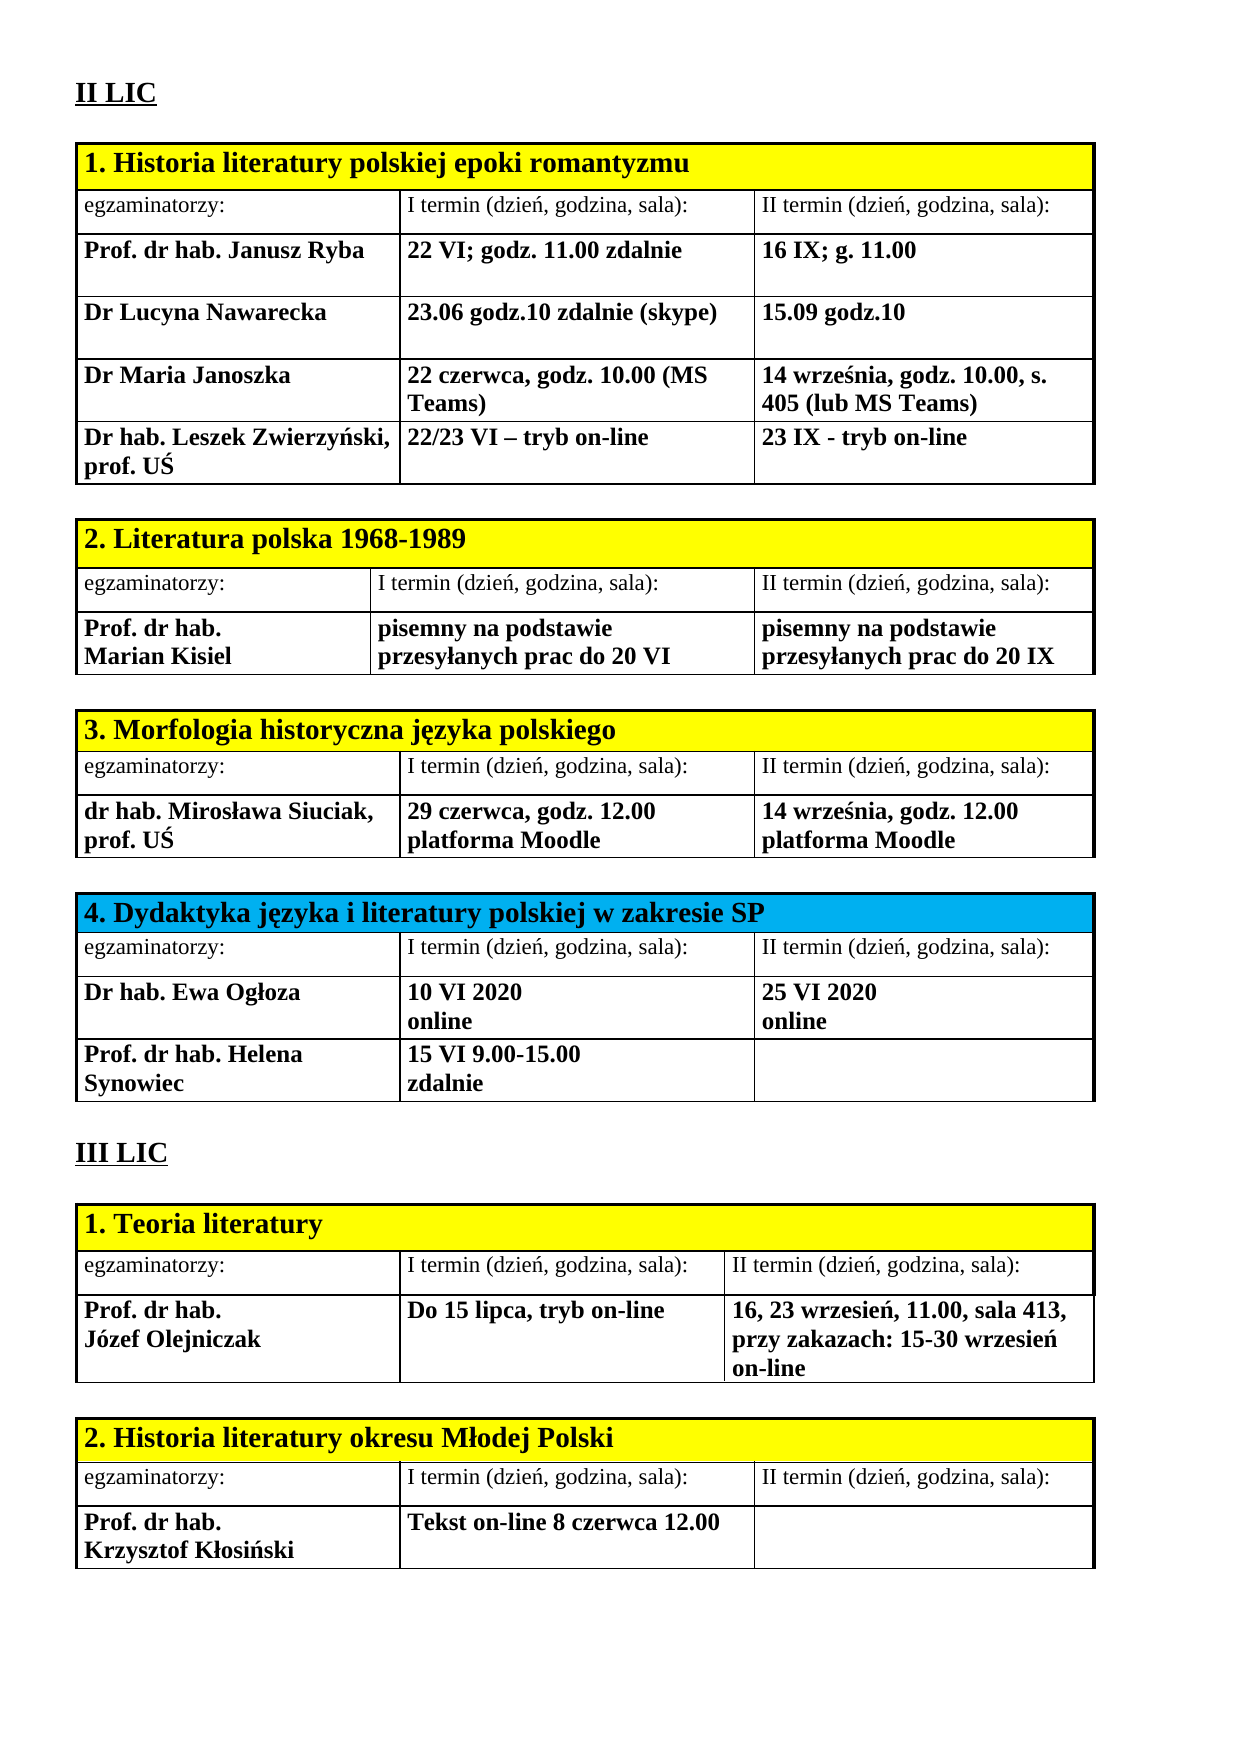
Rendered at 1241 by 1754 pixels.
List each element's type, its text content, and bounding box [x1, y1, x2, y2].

table_header 1. Historia literatury polskiej epoki romantyzmu [78, 145, 1092, 189]
table_cell egzaminatorzy: [78, 1463, 399, 1505]
table_cell I termin (dzień, godzina, sala): [401, 752, 754, 794]
text III LIC [75, 1136, 1165, 1169]
table_cell Prof. dr hab. Helena Synowiec [78, 1040, 399, 1101]
table_cell 23.06 godz.10 zdalnie (skype) [401, 297, 754, 358]
table_cell I termin (dzień, godzina, sala): [401, 191, 754, 233]
table_header 1. Teoria literatury [78, 1206, 1092, 1250]
table_cell II termin (dzień, godzina, sala): [755, 569, 1092, 611]
table_cell II termin (dzień, godzina, sala): [755, 1463, 1092, 1505]
table_header 4. Dydaktyka języka i literatury polskiej w zakresie SP [78, 895, 1092, 932]
table_cell Dr hab. Leszek Zwierzyński, prof. UŚ [78, 422, 399, 483]
table_cell I termin (dzień, godzina, sala): [371, 569, 754, 611]
table_cell I termin (dzień, godzina, sala): [401, 933, 754, 976]
table_cell egzaminatorzy: [78, 569, 370, 611]
table_cell 16 IX; g. 11.00 [755, 235, 1092, 296]
table_cell Tekst on-line 8 czerwca 12.00 [401, 1507, 754, 1568]
table_cell Dr Maria Janoszka [78, 360, 399, 421]
table_header 3. Morfologia historyczna języka polskiego [78, 712, 1092, 751]
text II LIC [75, 75, 1165, 108]
table_cell II termin (dzień, godzina, sala): [755, 191, 1092, 233]
table_cell egzaminatorzy: [78, 1252, 399, 1294]
table_cell pisemny na podstawie przesyłanych prac do 20 IX [755, 613, 1092, 674]
table_cell pisemny na podstawie przesyłanych prac do 20 VI [371, 613, 754, 674]
table_cell 22/23 VI – tryb on-line [401, 422, 754, 483]
table_cell 14 września, godz. 10.00, s. 405 (lub MS Teams) [755, 360, 1092, 421]
table_cell I termin (dzień, godzina, sala): [401, 1252, 724, 1294]
table_cell egzaminatorzy: [78, 933, 399, 976]
table_cell Prof. dr hab. Krzysztof Kłosiński [78, 1507, 399, 1568]
table_cell dr hab. Mirosława Siuciak, prof. UŚ [78, 796, 399, 857]
table_cell 16, 23 wrzesień, 11.00, sala 413, przy zakazach: 15-30 wrzesień on-line [725, 1296, 1093, 1382]
table_cell I termin (dzień, godzina, sala): [401, 1463, 754, 1505]
table_cell 14 września, godz. 12.00 platforma Moodle [755, 796, 1092, 857]
table_cell II termin (dzień, godzina, sala): [725, 1252, 1092, 1294]
table_cell 10 VI 2020 online [401, 977, 754, 1038]
table_cell Do 15 lipca, tryb on-line [401, 1296, 724, 1382]
table_cell 29 czerwca, godz. 12.00 platforma Moodle [401, 796, 754, 857]
table_cell Dr hab. Ewa Ogłoza [78, 977, 399, 1038]
table_cell egzaminatorzy: [78, 191, 399, 233]
table_cell 22 VI; godz. 11.00 zdalnie [401, 235, 754, 296]
table_cell II termin (dzień, godzina, sala): [755, 752, 1092, 794]
table_header 2. Literatura polska 1968-1989 [78, 521, 1092, 567]
table_cell [755, 1040, 1092, 1101]
table_cell egzaminatorzy: [78, 752, 399, 794]
table_header 2. Historia literatury okresu Młodej Polski [78, 1420, 1092, 1461]
table_cell 15.09 godz.10 [755, 297, 1092, 358]
table_cell Prof. dr hab. Marian Kisiel [78, 613, 370, 674]
table_cell Dr Lucyna Nawarecka [78, 297, 399, 358]
table_cell 15 VI 9.00-15.00 zdalnie [401, 1040, 754, 1101]
table_cell [755, 1507, 1092, 1568]
table_cell Prof. dr hab. Janusz Ryba [78, 235, 399, 296]
table_cell 22 czerwca, godz. 10.00 (MS Teams) [401, 360, 754, 421]
table_cell 25 VI 2020 online [755, 977, 1092, 1038]
table_cell Prof. dr hab. Józef Olejniczak [78, 1296, 399, 1382]
table_cell 23 IX - tryb on-line [755, 422, 1092, 483]
table_cell II termin (dzień, godzina, sala): [755, 933, 1092, 976]
